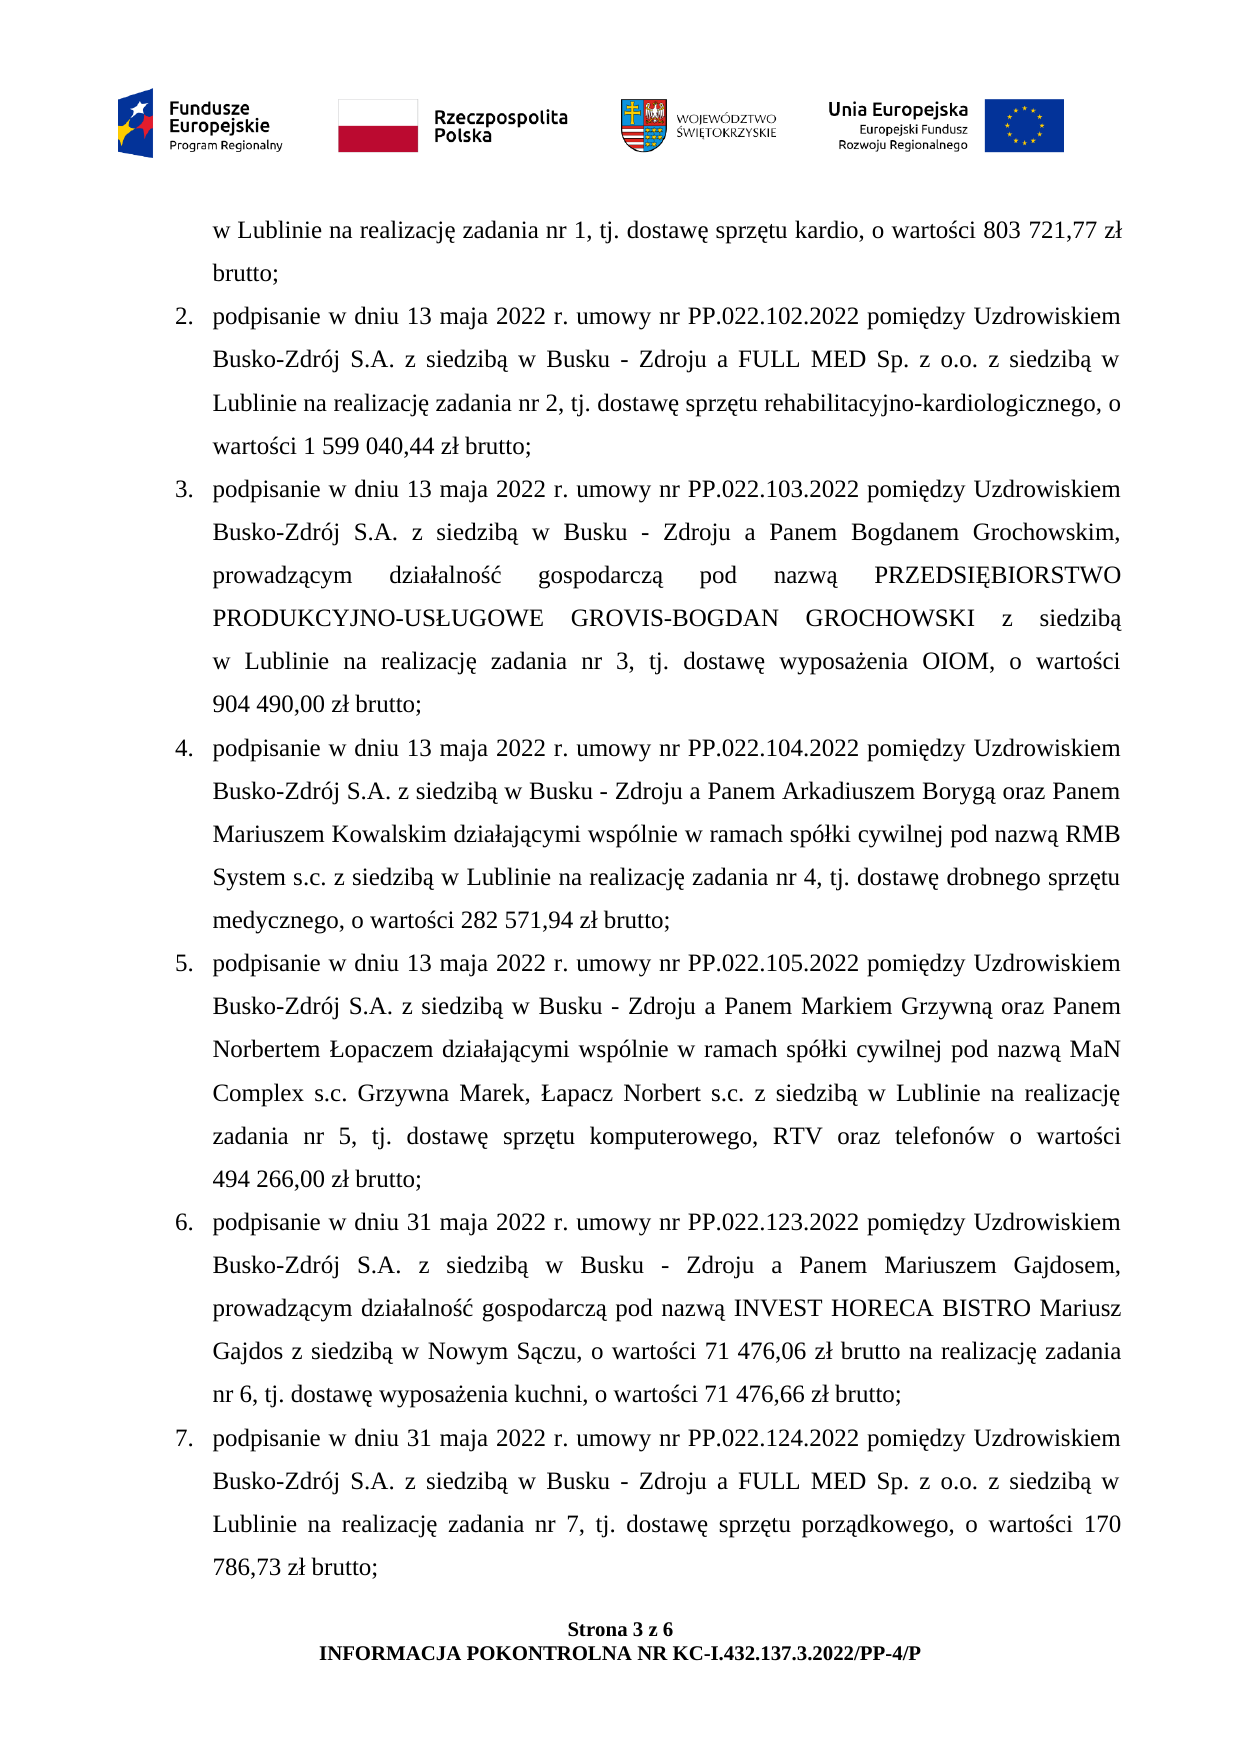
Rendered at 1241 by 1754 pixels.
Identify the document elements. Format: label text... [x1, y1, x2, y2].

list podpisanie w dniu 13 maja 2022 r. umowy nr PP.022.102.2022 pomiędzy Uzdrowiskiem Busko-Zdrój S.A. z siedzibą w Busku - Zdroju a FULL MED Sp. z o.o. z siedzibą w Lublinie na realizację zadania nr 2, tj. dostawę sprzętu rehabilitacyjno-kardiologicznego, o wartości 1 599 040,44 zł brutto; [175, 301, 1122, 459]
list podpisanie w dniu 31 maja 2022 r. umowy nr PP.022.123.2022 pomiędzy Uzdrowiskiem Busko-Zdrój S.A. z siedzibą w Busku - Zdroju a Panem Mariuszem Gajdosem, prowadzącym działalność gospodarczą pod nazwą INVEST HORECA BISTRO Mariusz Gajdos z siedzibą w Nowym Sączu, o wartości 71 476,06 zł brutto na realizację zadania nr 6, tj. dostawę wyposażenia kuchni, o wartości 71 476,66 zł brutto; [175, 1207, 1122, 1408]
list podpisanie w dniu 13 maja 2022 r. umowy nr PP.022.104.2022 pomiędzy Uzdrowiskiem Busko-Zdrój S.A. z siedzibą w Busku - Zdroju a Panem Arkadiuszem Borygą oraz Panem Mariuszem Kowalskim działającymi wspólnie w ramach spółki cywilnej pod nazwą RMB System s.c. z siedzibą w Lublinie na realizację zadania nr 4, tj. dostawę drobnego sprzętu medycznego, o wartości 282 571,94 zł brutto; [175, 733, 1122, 934]
picture [118, 88, 1064, 158]
list podpisanie w dniu 13 maja 2022 r. umowy nr PP.022.103.2022 pomiędzy Uzdrowiskiem Busko-Zdrój S.A. z siedzibą w Busku - Zdroju a Panem Bogdanem Grochowskim, prowadzącym działalność gospodarczą pod nazwą PRZEDSIĘBIORSTWO PRODUKCYJNO-USŁUGOWE GROVIS-BOGDAN GROCHOWSKI z siedzibą w Lublinie na realizację zadania nr 3, tj. dostawę wyposażenia OIOM, o wartości 904 490,00 zł brutto; [175, 474, 1122, 718]
list podpisanie w dniu 31 maja 2022 r. umowy nr PP.022.124.2022 pomiędzy Uzdrowiskiem Busko-Zdrój S.A. z siedzibą w Busku - Zdroju a FULL MED Sp. z o.o. z siedzibą w Lublinie na realizację zadania nr 7, tj. dostawę sprzętu porządkowego, o wartości 170 786,73 zł brutto; [175, 1423, 1122, 1581]
list podpisanie w dniu 13 maja 2022 r. umowy nr PP.022.105.2022 pomiędzy Uzdrowiskiem Busko-Zdrój S.A. z siedzibą w Busku - Zdroju a Panem Markiem Grzywną oraz Panem Norbertem Łopaczem działającymi wspólnie w ramach spółki cywilnej pod nazwą MaN Complex s.c. Grzywna Marek, Łapacz Norbert s.c. z siedzibą w Lublinie na realizację zadania nr 5, tj. dostawę sprzętu komputerowego, RTV oraz telefonów o wartości 494 266,00 zł brutto; [175, 948, 1122, 1193]
